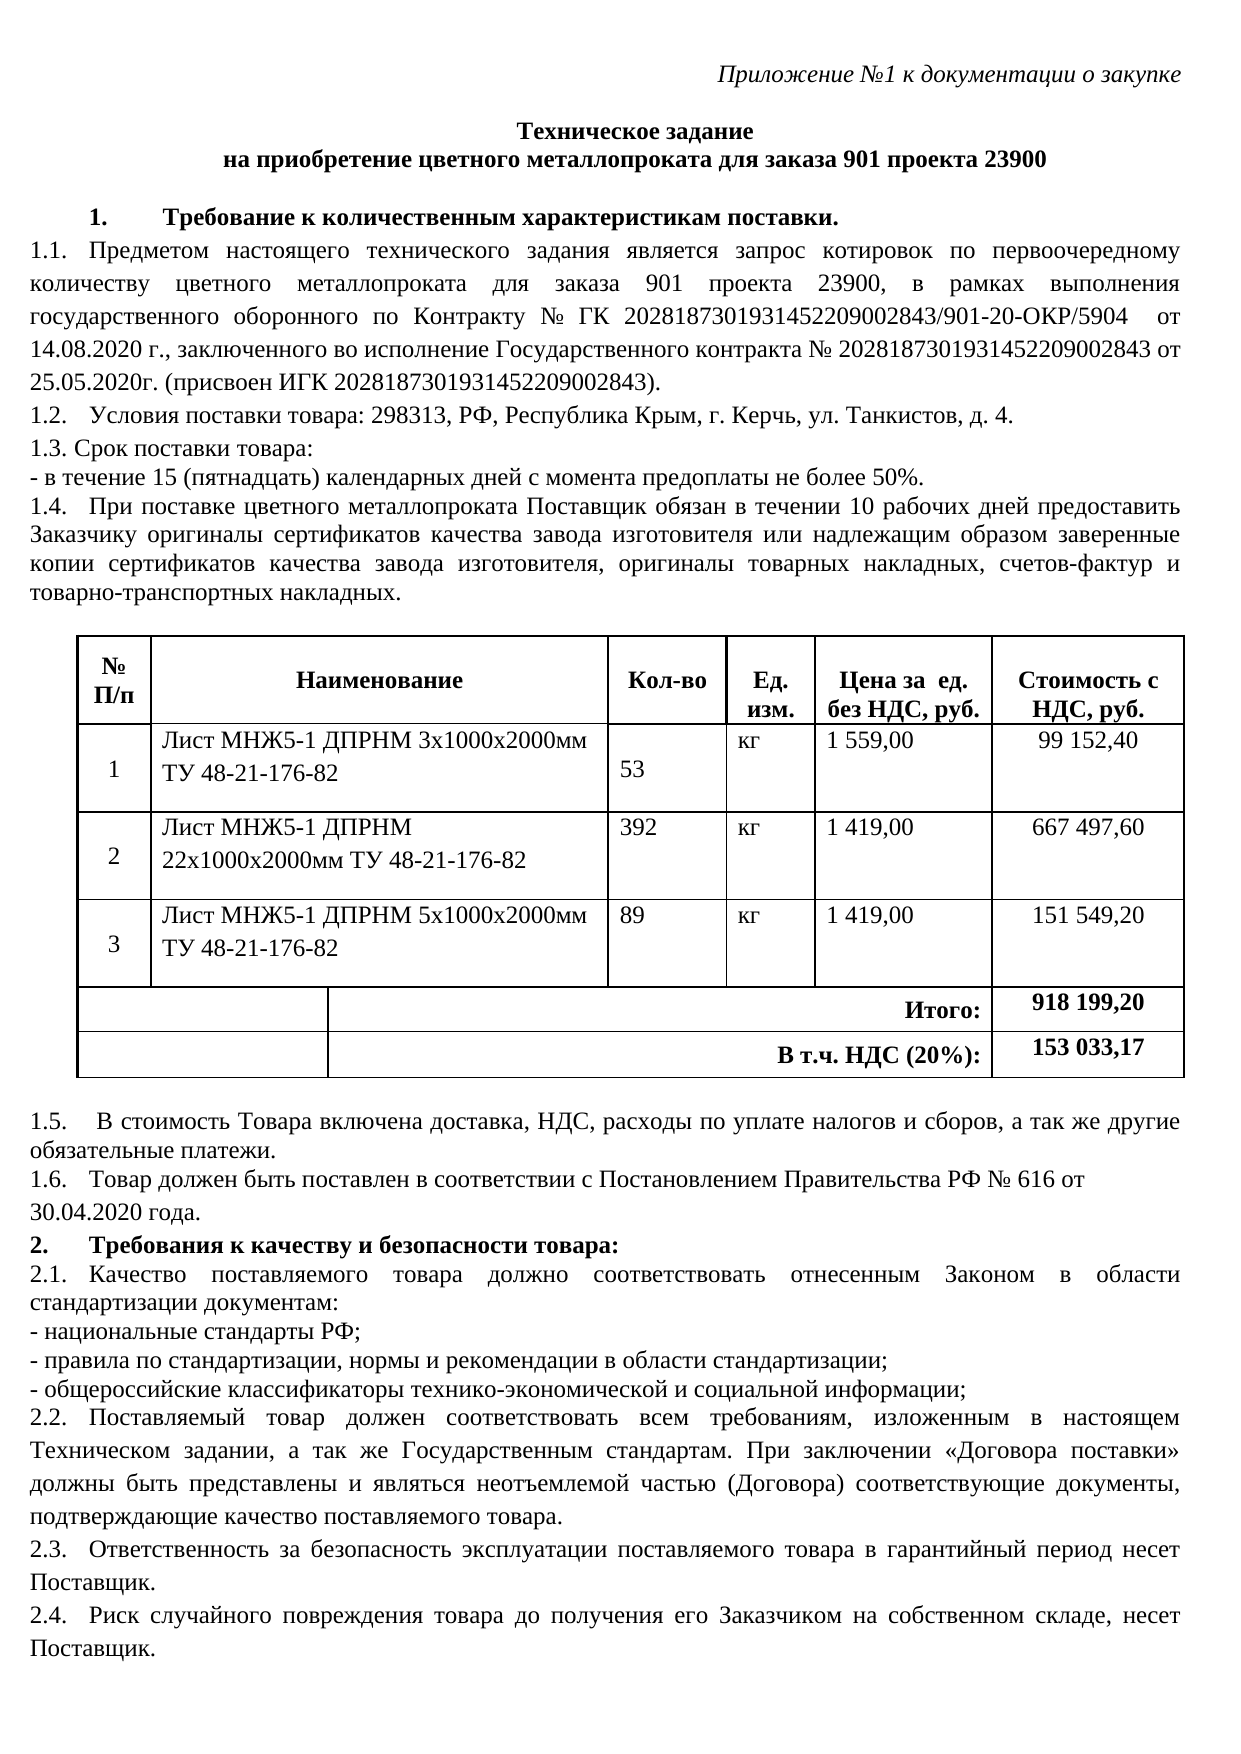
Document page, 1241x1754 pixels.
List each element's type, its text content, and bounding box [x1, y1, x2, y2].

list - общероссийские классификаторы технико-экономической и социальной информации; [29, 1374, 1181, 1402]
table_cell 2 [79, 813, 150, 899]
list - правила по стандартизации, нормы и рекомендации в области стандартизации; [29, 1345, 1181, 1374]
table_cell кг [727, 813, 814, 899]
table_header Ед. изм. [728, 637, 814, 723]
table_cell 151 549,20 [993, 900, 1183, 986]
list При поставке цветного металлопроката Поставщик обязан в течении 10 рабочих дней предоставить Заказчику оригиналы сертификатов качества завода изготовителя или надлежащим образом заверенные копии сертификатов качества завода изготовителя, оригиналы товарных накладных, счетов-фактур и товарно-транспортных накладных. [29, 491, 1181, 606]
text на приобретение цветного металлопроката для заказа 901 проекта 23900 [89, 144, 1181, 173]
table_header Цена за ед. без НДС, руб. [816, 637, 991, 723]
table_header Кол-во [609, 637, 725, 723]
table_header Стоимость с НДС, руб. [993, 637, 1183, 723]
table_cell [79, 1032, 327, 1077]
list Требование к количественным характеристикам поставки. [89, 202, 1181, 231]
table_cell кг [727, 900, 814, 986]
table_cell 667 497,60 [993, 813, 1183, 899]
table_cell 53 [609, 725, 726, 811]
table_cell 392 [609, 813, 726, 899]
table_cell 89 [609, 900, 726, 986]
table_cell 153 033,17 [993, 1032, 1183, 1077]
list - в течение 15 (пятнадцать) календарных дней с момента предоплаты не более 50%. [29, 462, 1181, 491]
list Условия поставки товара: 298313, РФ, Республика Крым, г. Керчь, ул. Танкистов, д. 4. [29, 400, 1181, 429]
table_cell 99 152,40 [993, 725, 1183, 811]
table_cell 918 199,20 [993, 988, 1183, 1031]
list Поставляемый товар должен соответствовать всем требованиям, изложенным в настоящем Техническом задании, а так же Государственным стандартам. При заключении «Договора поставки» должны быть представлены и являться неотъемлемой частью (Договора) соответствующие документы, подтверждающие качество поставляемого товара. [29, 1402, 1181, 1530]
table_cell кг [727, 725, 814, 811]
table_cell 3 [79, 900, 150, 986]
list В стоимость Товара включена доставка, НДС, расходы по уплате налогов и сборов, а так же другие обязательные платежи. [29, 1106, 1181, 1164]
table_cell В т.ч. НДС (20%): [329, 1032, 991, 1077]
text Приложение №1 к документации о закупке [89, 59, 1181, 88]
table_cell 1 [79, 725, 150, 811]
table_cell Лист МНЖ5-1 ДПРНМ 5х1000х2000мм ТУ 48-21-176-82 [152, 900, 607, 986]
table_cell Лист МНЖ5-1 ДПРНМ 3х1000х2000мм ТУ 48-21-176-82 [152, 724, 607, 811]
list - национальные стандарты РФ; [29, 1316, 1181, 1345]
table_cell 1 559,00 [816, 725, 991, 811]
list Товар должен быть поставлен в соответствии с Постановлением Правительства РФ № 616 от 30.04.2020 года. [29, 1164, 1181, 1226]
text Техническое задание [89, 116, 1181, 144]
list Срок поставки товара: [29, 433, 1181, 462]
list Качество поставляемого товара должно соответствовать отнесенным Законом в области стандартизации документам: [29, 1259, 1181, 1316]
table_cell Лист МНЖ5-1 ДПРНМ 22х1000х2000мм ТУ 48-21-176-82 [152, 813, 607, 899]
table_cell Итого: [329, 988, 991, 1031]
list Риск случайного повреждения товара до получения его Заказчиком на собственном складе, несет Поставщик. [29, 1601, 1181, 1662]
table_cell [79, 988, 327, 1031]
list Ответственность за безопасность эксплуатации поставляемого товара в гарантийный период несет Поставщик. [29, 1534, 1181, 1596]
table_header № П/п [79, 637, 150, 723]
list Требования к качеству и безопасности товара: [29, 1230, 1181, 1259]
table_header Наименование [152, 637, 607, 723]
table_cell 1 419,00 [816, 813, 991, 899]
table_cell 1 419,00 [816, 900, 991, 986]
list Предметом настоящего технического задания является запрос котировок по первоочередному количеству цветного металлопроката для заказа 901 проекта 23900, в рамках выполнения государственного оборонного по Контракту № ГК 2028187301931452209002843/901-20-ОКР/5904 от 14.08.2020 г., заключенного во исполнение Государственного контракта № 2028187301931452209002843 от 25.05.2020г. (присвоен ИГК 2028187301931452209002843). [29, 235, 1181, 396]
